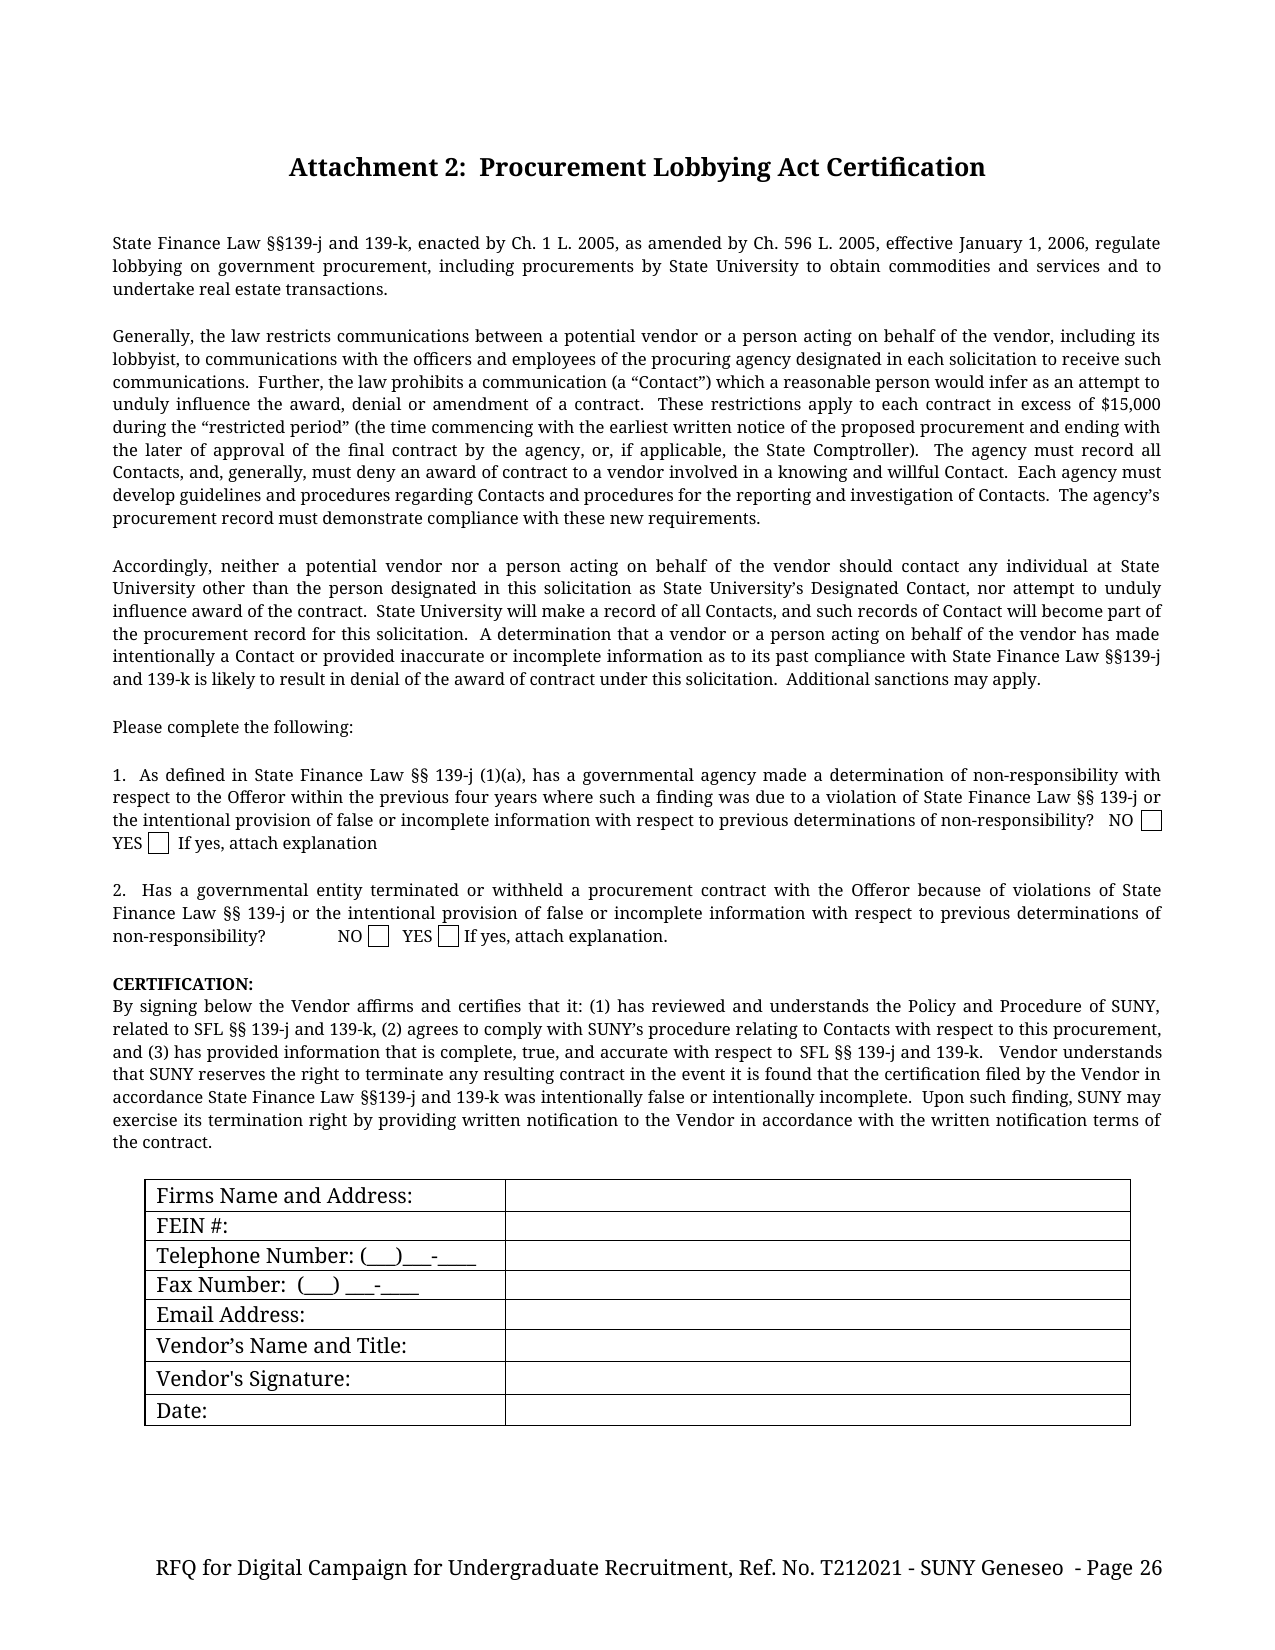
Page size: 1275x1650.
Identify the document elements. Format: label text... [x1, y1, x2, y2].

text Please complete the following: [112, 716, 1162, 738]
table_cell [506, 1362, 1130, 1394]
table_cell [506, 1330, 1130, 1361]
table_cell Fax Number: (___) ___-____ [146, 1271, 505, 1299]
table_cell [506, 1300, 1130, 1329]
table_cell Vendor’s Name and Title: [146, 1330, 505, 1361]
table_header Firms Name and Address: [146, 1180, 505, 1211]
text Accordingly, neither a potential vendor nor a person acting on behalf of the vendor should contact any individual at State University other than the person designated in this solicitation as State University’s Designated Contact, nor attempt to unduly influence award of the contract. State University will make a record of all Contacts, and such records of Contact will become part of the procurement record for this solicitation. A determination that a vendor or a person acting on behalf of the vendor has made intentionally a Contact or provided inaccurate or incomplete information as to its past compliance with State Finance Law §§139-j and 139-k is likely to result in denial of the award of contract under this solicitation. Additional sanctions may apply. [112, 554, 1162, 691]
table_cell [506, 1271, 1130, 1299]
table_cell [506, 1212, 1130, 1240]
text 2. Has a governmental entity terminated or withheld a procurement contract with the Offeror because of violations of State Finance Law §§ 139-j or the intentional provision of false or incomplete information with respect to previous determinations of non-responsibility? NO YES If yes, attach explanation. [112, 879, 1162, 947]
table_cell Email Address: [146, 1300, 505, 1329]
text 1. As defined in State Finance Law §§ 139-j (1)(a), has a governmental agency made a determination of non-responsibility with respect to the Offeror within the previous four years where such a finding was due to a violation of State Finance Law §§ 139-j or the intentional provision of false or incomplete information with respect to previous determinations of non-responsibility? NO YES If yes, attach explanation [112, 763, 1162, 854]
table_cell [506, 1395, 1130, 1425]
table_cell Telephone Number: (___)___-____ [146, 1241, 505, 1269]
table_cell Vendor's Signature: [146, 1362, 505, 1394]
text State Finance Law §§139-j and 139-k, enacted by Ch. 1 L. 2005, as amended by Ch. 596 L. 2005, effective January 1, 2006, regulate lobbying on government procurement, including procurements by State University to obtain commodities and services and to undertake real estate transactions. [112, 232, 1162, 300]
text Generally, the law restricts communications between a potential vendor or a person acting on behalf of the vendor, including its lobbyist, to communications with the officers and employees of the procuring agency designated in each solicitation to receive such communications. Further, the law prohibits a communication (a “Contact”) which a reasonable person would infer as an attempt to unduly influence the award, denial or amendment of a contract. These restrictions apply to each contract in excess of $15,000 during the “restricted period” (the time commencing with the earliest written notice of the proposed procurement and ending with the later of approval of the final contract by the agency, or, if applicable, the State Comptroller). The agency must record all Contacts, and, generally, must deny an award of contract to a vendor involved in a knowing and willful Contact. Each agency must develop guidelines and procedures regarding Contacts and procedures for the reporting and investigation of Contacts. The agency’s procurement record must demonstrate compliance with these new requirements. [112, 325, 1162, 529]
text Attachment 2: Procurement Lobbying Act Certification [112, 150, 1162, 184]
table_cell [506, 1241, 1130, 1269]
table_header [506, 1180, 1130, 1211]
table_cell FEIN #: [146, 1212, 505, 1240]
text CERTIFICATION: [112, 972, 1162, 995]
text By signing below the Vendor affirms and certifies that it: (1) has reviewed and understands the Policy and Procedure of SUNY, related to SFL §§ 139-j and 139-k, (2) agrees to comply with SUNY’s procedure relating to Contacts with respect to this procurement, and (3) has provided information that is complete, true, and accurate with respect to SFL §§ 139-j and 139-k. Vendor understands that SUNY reserves the right to terminate any resulting contract in the event it is found that the certification filed by the Vendor in accordance State Finance Law §§139-j and 139-k was intentionally false or intentionally incomplete. Upon such finding, SUNY may exercise its termination right by providing written notification to the Vendor in accordance with the written notification terms of the contract. [112, 995, 1162, 1154]
table_cell Date: [146, 1395, 505, 1425]
